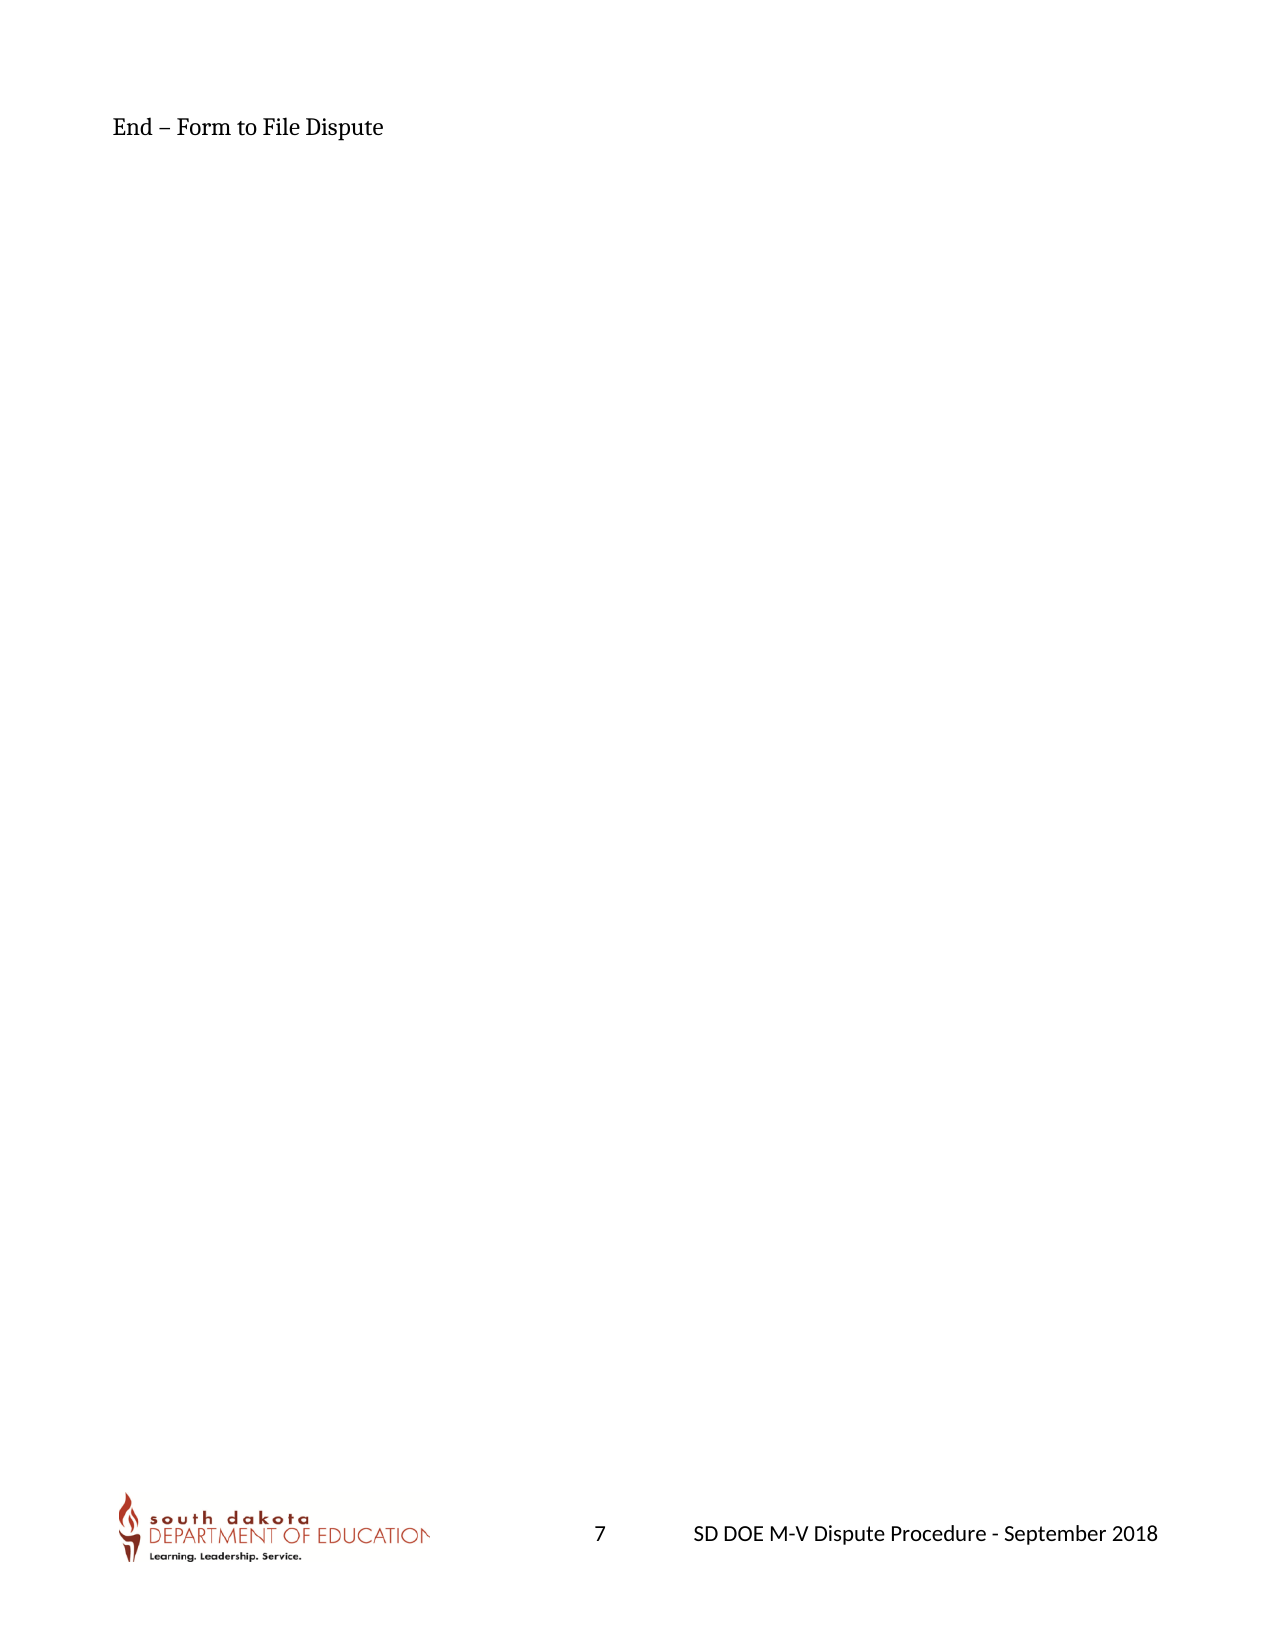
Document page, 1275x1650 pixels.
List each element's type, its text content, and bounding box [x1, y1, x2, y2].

text End – Form to File Dispute [112, 112, 1162, 141]
picture [117, 1492, 430, 1561]
